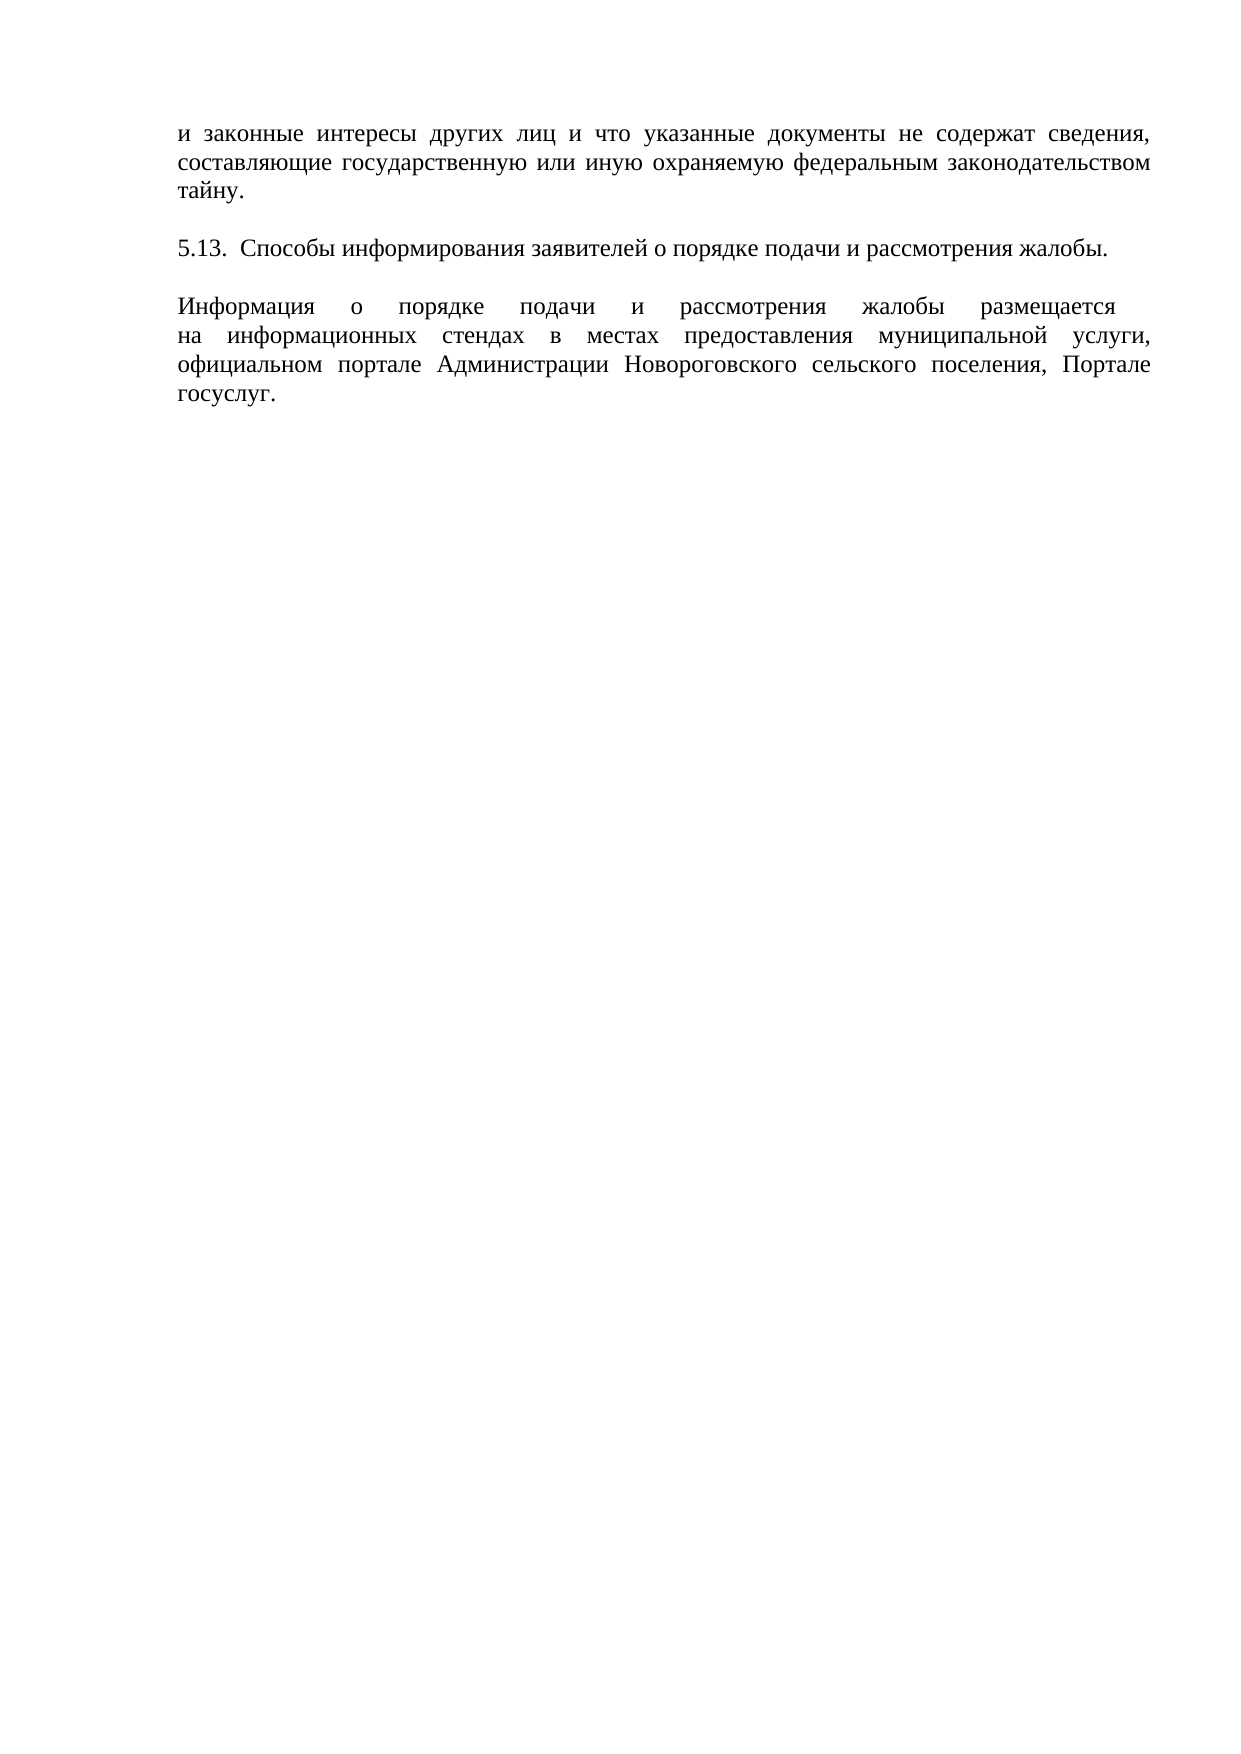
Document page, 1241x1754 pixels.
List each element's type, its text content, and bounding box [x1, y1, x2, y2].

text Информация о порядке подачи и рассмотрения жалобы размещается на информационных стендах в местах предоставления муниципальной услуги, официальном портале Администрации Новороговского сельского поселения, Портале госуслуг. [177, 291, 1152, 406]
text 5.13. Способы информирования заявителей о порядке подачи и рассмотрения жалобы. [177, 233, 1152, 262]
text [177, 118, 1152, 204]
